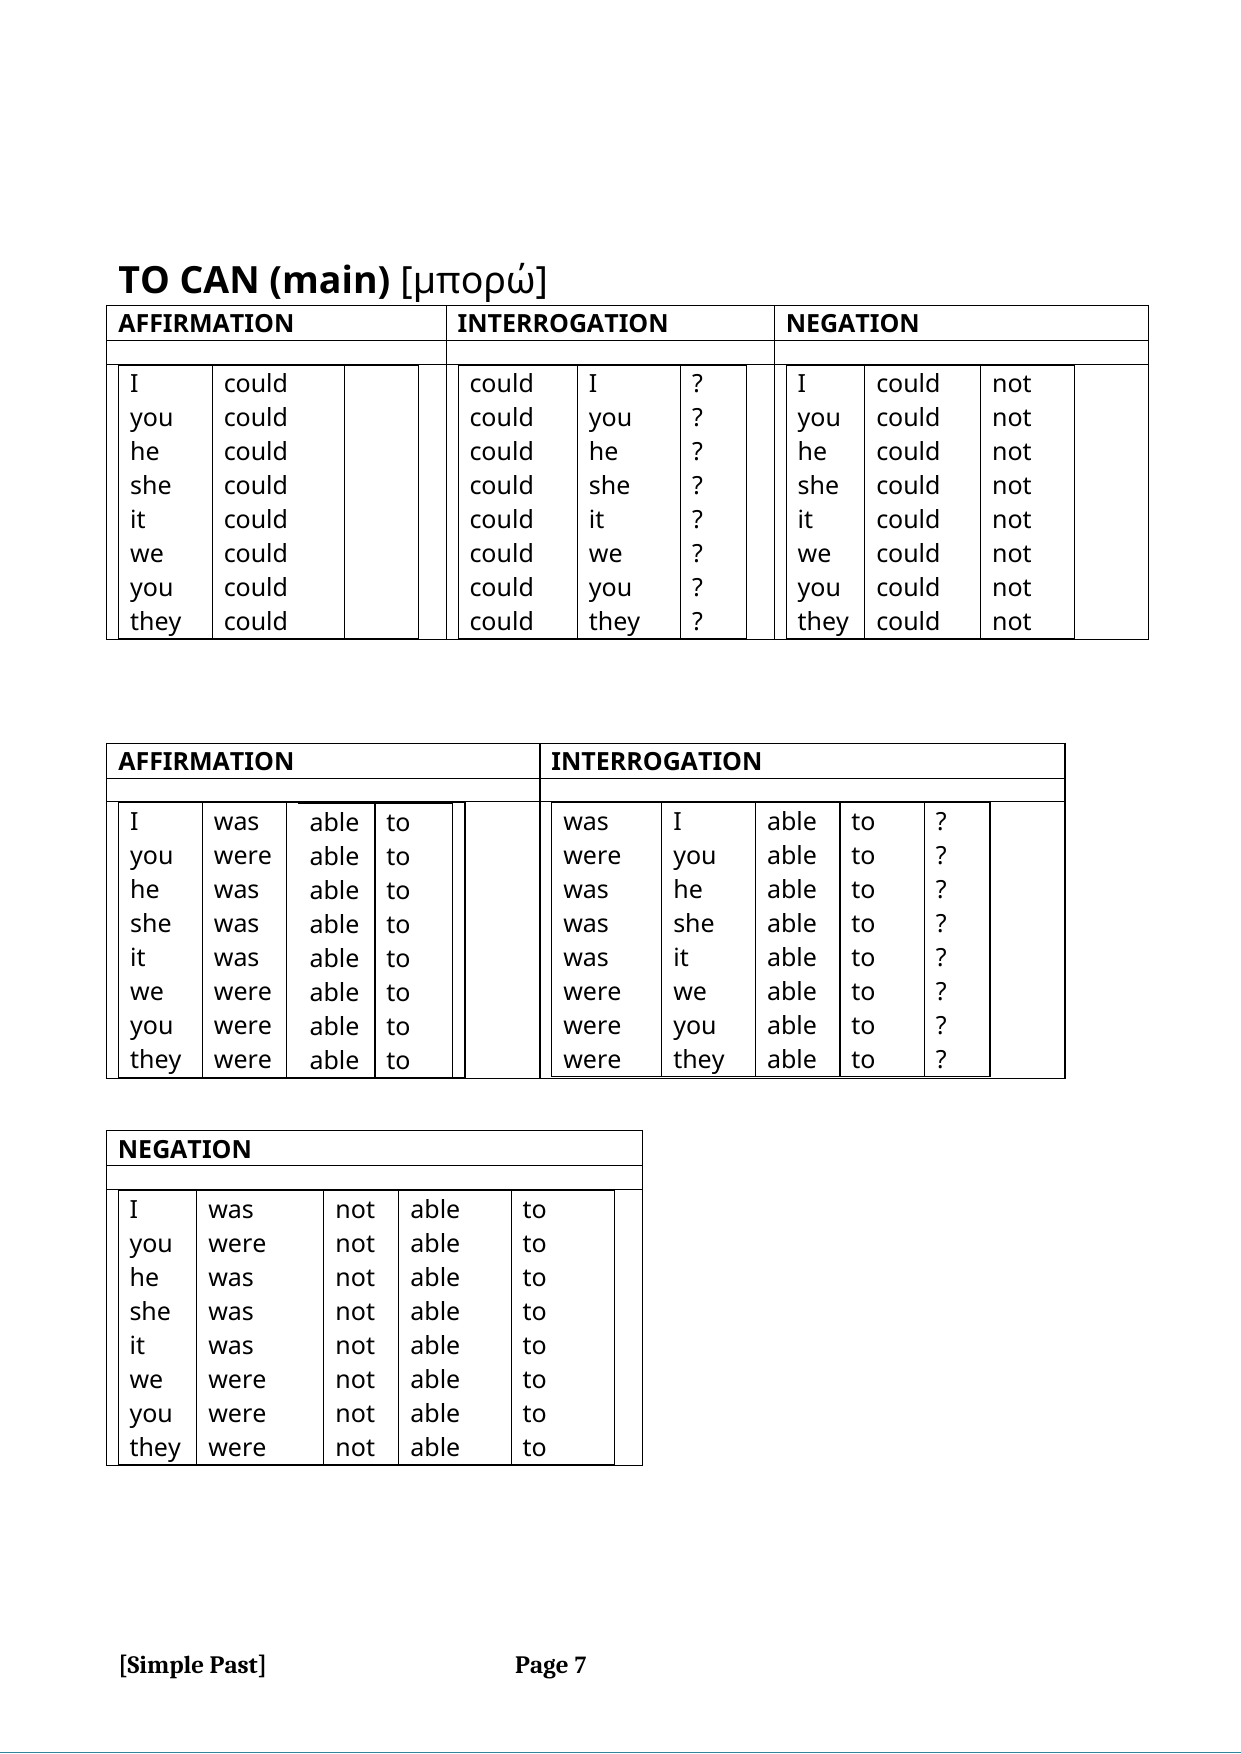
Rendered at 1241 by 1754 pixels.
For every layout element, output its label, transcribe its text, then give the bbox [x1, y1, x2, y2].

table_cell [466, 802, 539, 1078]
table_header AFFIRMATION [107, 744, 539, 777]
table_header NEGATION [775, 306, 1148, 340]
table_cell [107, 365, 118, 639]
table_cell [447, 365, 458, 639]
table_cell [345, 366, 418, 638]
table_cell [107, 341, 446, 363]
table_cell [324, 1191, 398, 1464]
table_cell [747, 365, 774, 639]
table_cell [541, 779, 1064, 801]
table_cell [541, 802, 1064, 1078]
table_cell [681, 366, 746, 638]
text TO CAN (main) [μπορώ] [118, 254, 1137, 305]
table_cell [376, 804, 452, 1077]
table_cell [287, 803, 374, 1077]
table_cell [399, 1191, 511, 1464]
table_cell [775, 365, 786, 639]
table_cell [512, 1191, 614, 1464]
table_cell [119, 366, 212, 638]
table_cell [981, 366, 1074, 638]
table_cell [1075, 365, 1148, 639]
table_cell [459, 366, 577, 638]
table_cell [107, 1166, 642, 1189]
table_header NEGATION [107, 1131, 642, 1165]
table_header INTERROGATION [447, 306, 774, 340]
table_cell [447, 341, 774, 363]
table_cell [787, 366, 864, 638]
table_cell [615, 1190, 642, 1465]
table_cell [107, 802, 118, 1078]
table_header AFFIRMATION [107, 306, 446, 340]
table_cell [213, 366, 344, 638]
table_cell [107, 1190, 118, 1465]
table_cell [865, 366, 980, 638]
table_header INTERROGATION [541, 744, 1064, 777]
table_cell [107, 779, 539, 801]
table_cell [419, 365, 446, 639]
table_cell [203, 803, 286, 1077]
table_cell [119, 1191, 196, 1464]
table_cell [197, 1191, 323, 1464]
table_cell [578, 366, 680, 638]
table_cell [119, 803, 202, 1077]
table_cell [775, 341, 1148, 363]
table_cell [453, 803, 464, 1077]
